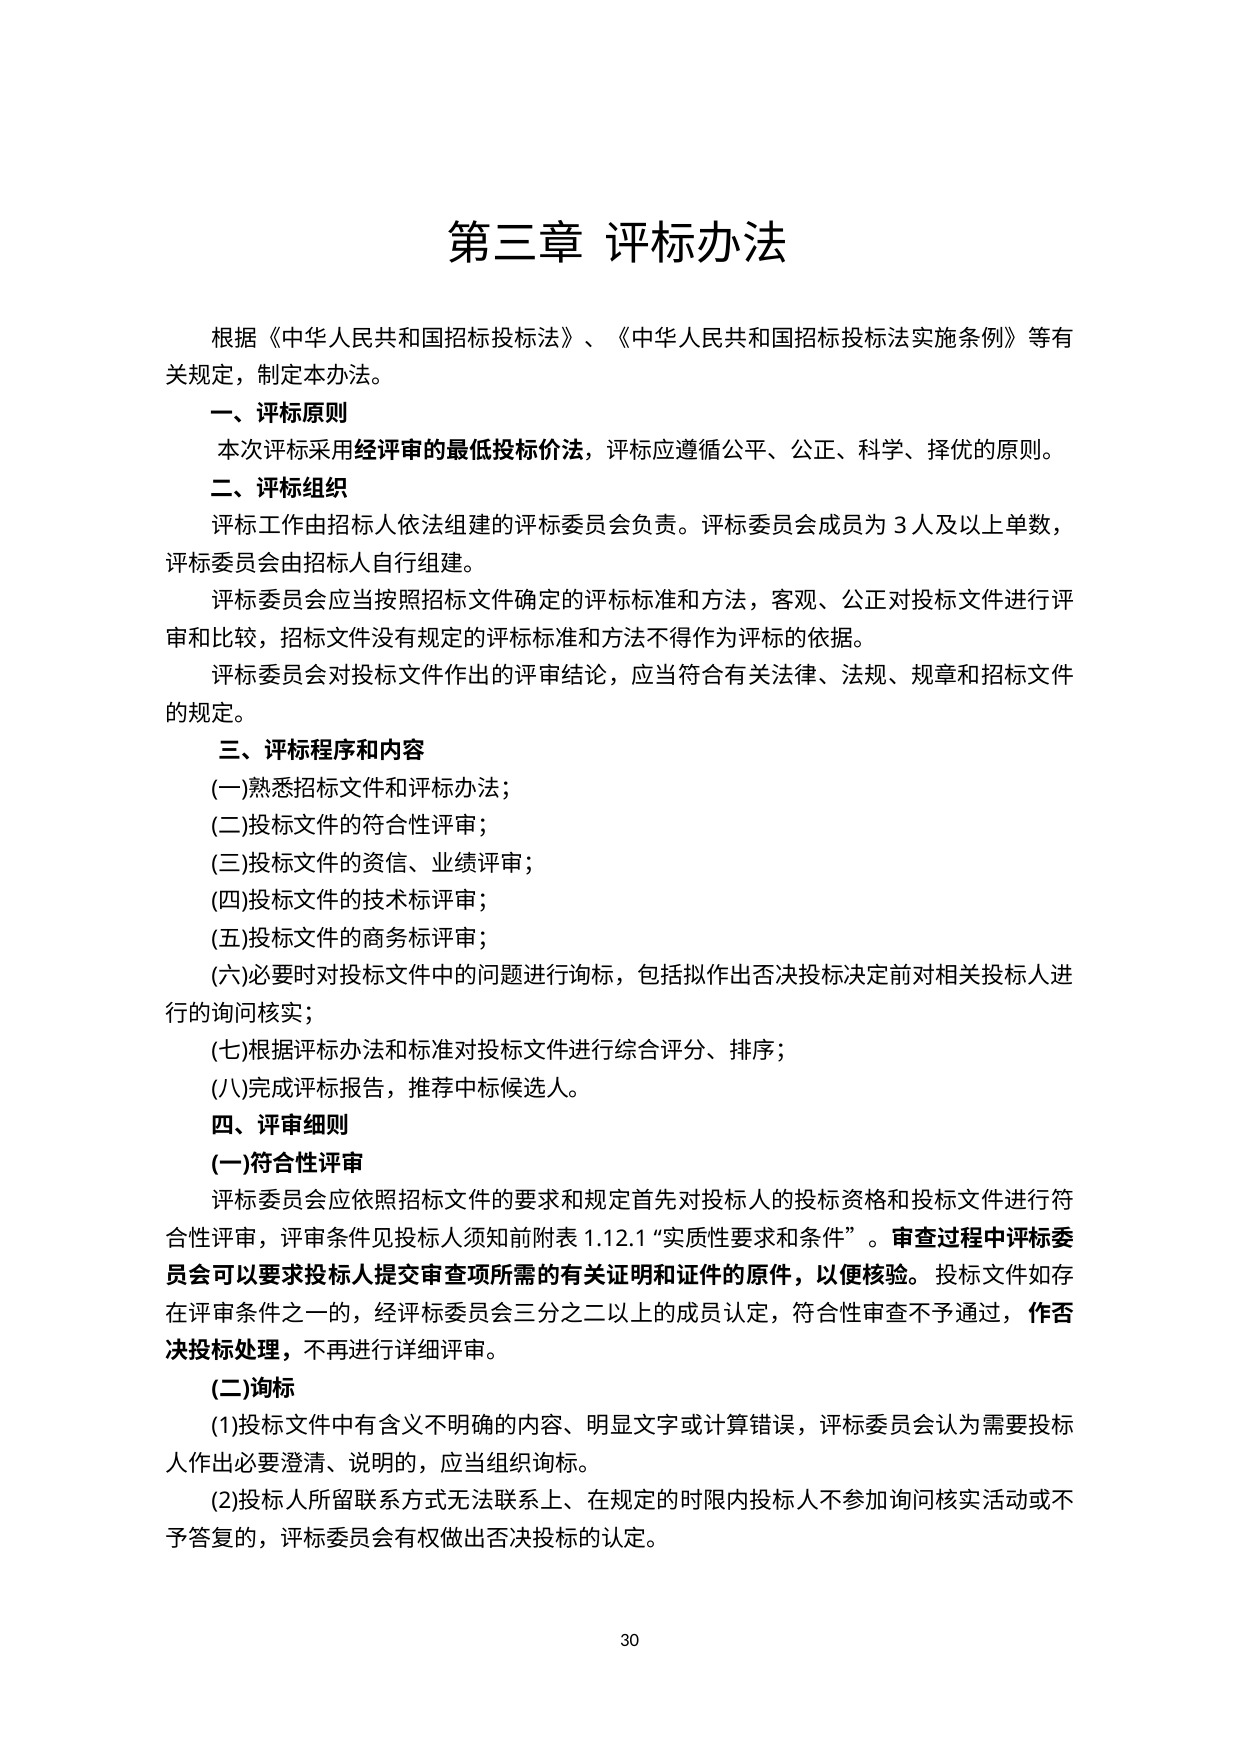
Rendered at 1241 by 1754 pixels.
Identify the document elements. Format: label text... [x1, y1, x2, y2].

text 一、评标原则 [165, 391, 1075, 429]
text 三、评标程序和内容 [165, 729, 1075, 766]
text (一)符合性评审 [165, 1141, 1075, 1179]
text 评标工作由招标人依法组建的评标委员会负责。评标委员会成员为3人及以上单数，评标委员会由招标人自行组建。 [165, 504, 1075, 579]
text (五)投标文件的商务标评审； [165, 916, 1075, 954]
text 评标委员会应依照招标文件的要求和规定首先对投标人的投标资格和投标文件进行符合性评审，评审条件见投标人须知前附表1.12.1 “实质性要求和条件”。审查过程中评标委员会可以要求投标人提交审查项所需的有关证明和证件的原件，以便核验。投标文件如存在评审条件之一的，经评标委员会三分之二以上的成员认定，符合性审查不予通过，作否决投标处理，不再进行详细评审。 [165, 1179, 1075, 1366]
subtitle 第三章 评标办法 [165, 213, 1069, 271]
text 本次评标采用经评审的最低投标价法，评标应遵循公平、公正、科学、择优的原则。 [165, 429, 1075, 466]
text (2)投标人所留联系方式无法联系上、在规定的时限内投标人不参加询问核实活动或不予答复的，评标委员会有权做出否决投标的认定。 [165, 1479, 1075, 1554]
text (六)必要时对投标文件中的问题进行询标，包括拟作出否决投标决定前对相关投标人进行的询问核实； [165, 954, 1075, 1029]
text (八)完成评标报告，推荐中标候选人。 [165, 1066, 1075, 1104]
text 评标委员会对投标文件作出的评审结论，应当符合有关法律、法规、规章和招标文件的规定。 [165, 654, 1075, 729]
text (三)投标文件的资信、业绩评审； [165, 841, 1075, 879]
text (四)投标文件的技术标评审； [165, 879, 1075, 916]
text 根据《中华人民共和国招标投标法》、《中华人民共和国招标投标法实施条例》等有关规定，制定本办法。 [165, 316, 1075, 391]
text 四、评审细则 [165, 1104, 1075, 1141]
text (二)询标 [165, 1366, 1075, 1404]
text (1)投标文件中有含义不明确的内容、明显文字或计算错误，评标委员会认为需要投标人作出必要澄清、说明的，应当组织询标。 [165, 1404, 1075, 1479]
text 二、评标组织 [165, 466, 1075, 504]
text (二)投标文件的符合性评审； [165, 804, 1075, 841]
text (七)根据评标办法和标准对投标文件进行综合评分、排序； [165, 1029, 1075, 1066]
text 评标委员会应当按照招标文件确定的评标标准和方法，客观、公正对投标文件进行评审和比较，招标文件没有规定的评标标准和方法不得作为评标的依据。 [165, 579, 1075, 654]
text (一)熟悉招标文件和评标办法； [165, 766, 1075, 804]
